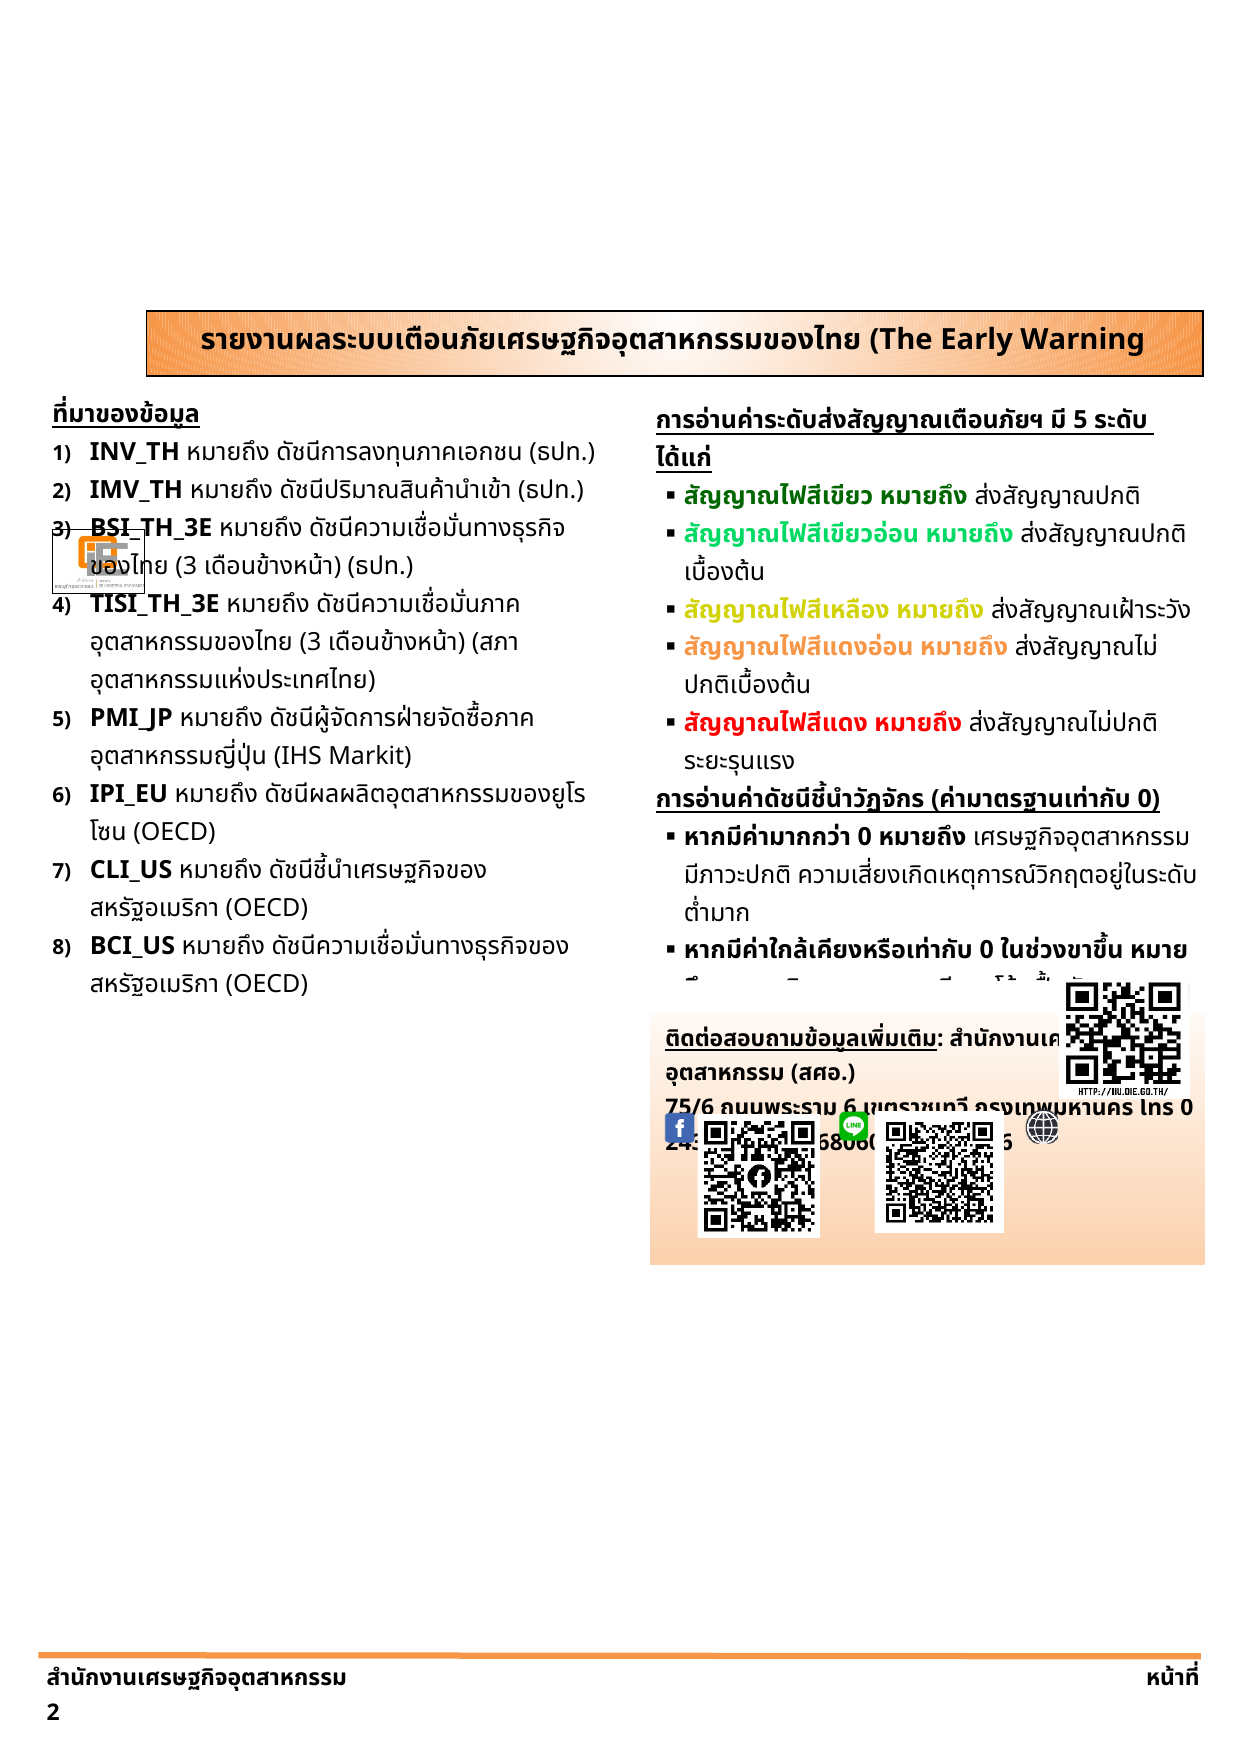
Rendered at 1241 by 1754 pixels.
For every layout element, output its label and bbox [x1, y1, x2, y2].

picture [1059, 979, 1190, 1099]
picture [697, 1114, 820, 1238]
picture [833, 1111, 872, 1142]
picture [874, 1111, 1004, 1233]
picture [662, 1112, 695, 1143]
picture [1023, 1108, 1060, 1146]
picture [53, 530, 144, 593]
